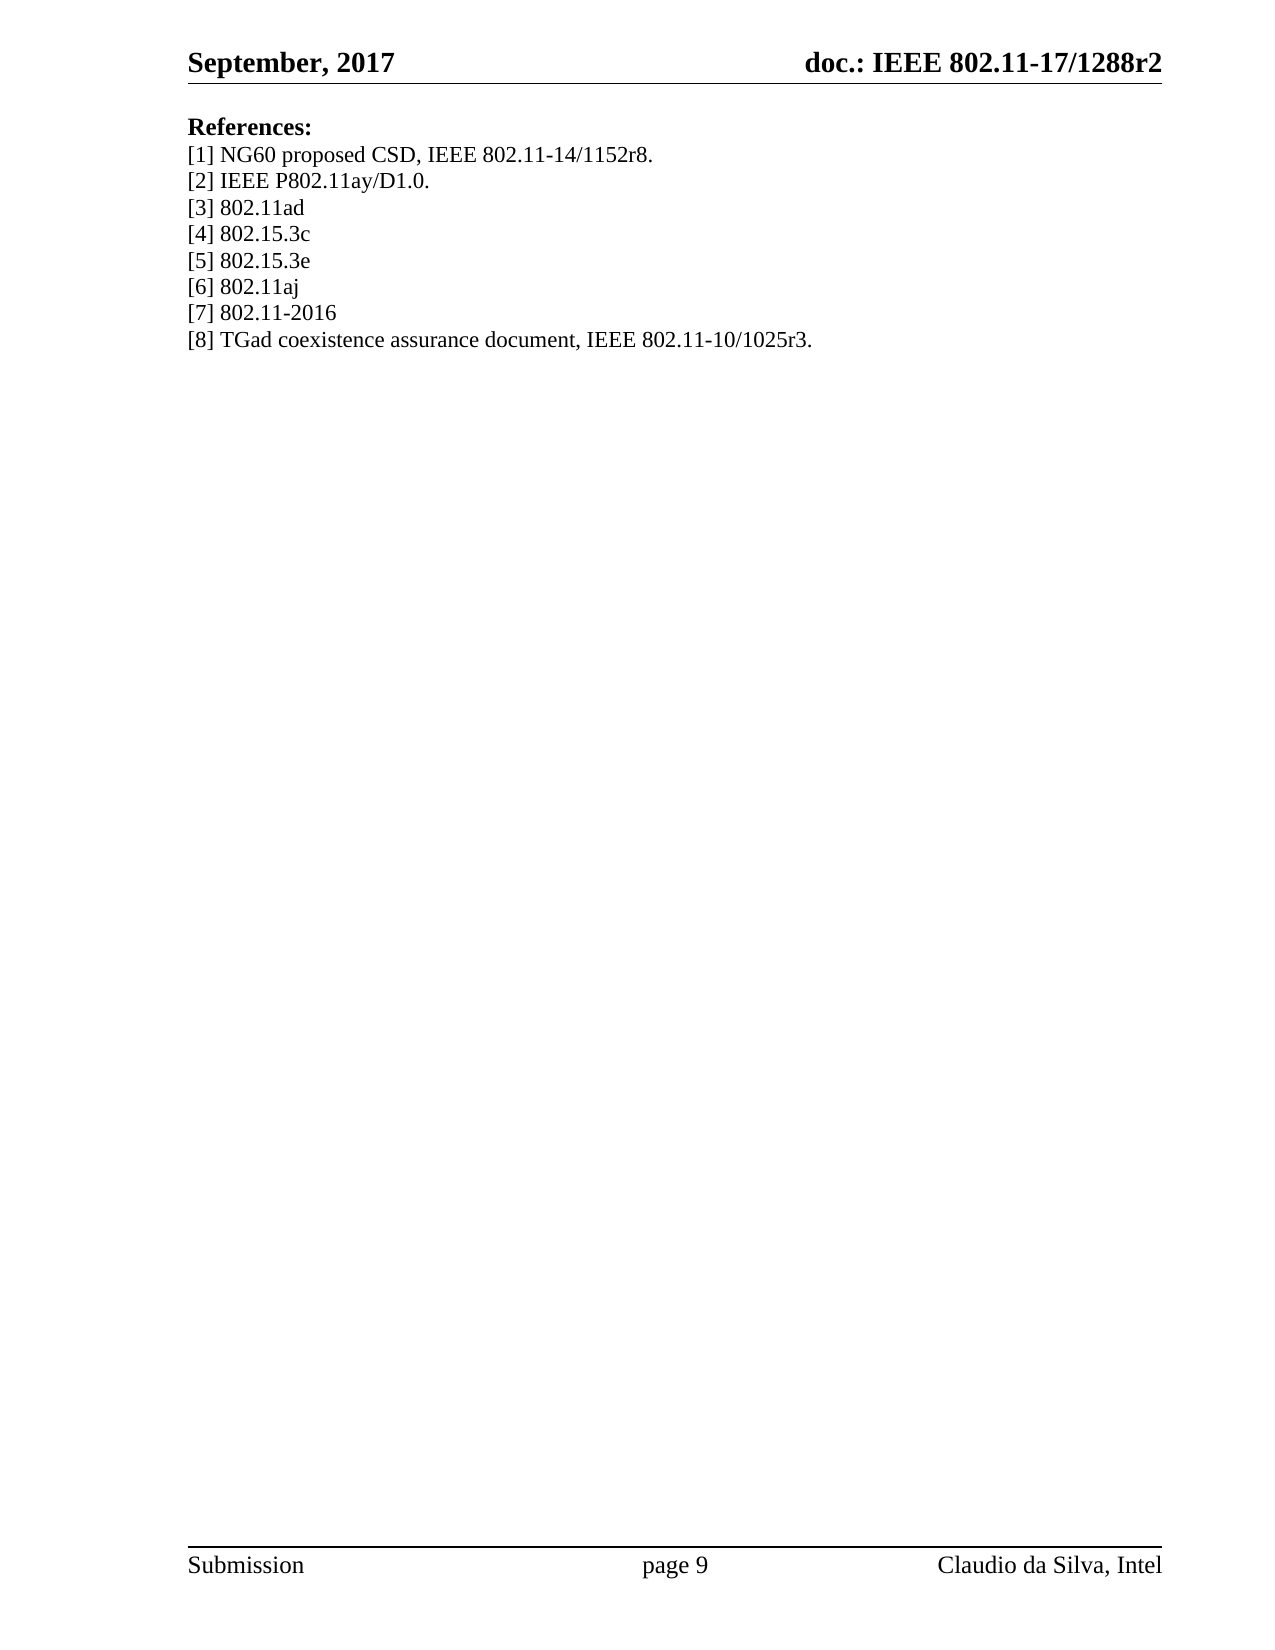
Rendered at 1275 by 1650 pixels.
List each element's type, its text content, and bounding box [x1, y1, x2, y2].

text References: [187, 112, 1162, 141]
text [2] IEEE P802.11ay/D1.0. [187, 168, 1162, 194]
text [8] TGad coexistence assurance document, IEEE 802.11-10/1025r3. [187, 326, 1162, 352]
text [3] 802.11ad [187, 194, 1162, 220]
text [4] 802.15.3c [187, 220, 1162, 247]
text [7] 802.11-2016 [187, 299, 1162, 326]
text [6] 802.11aj [187, 273, 1162, 299]
text [5] 802.15.3e [187, 247, 1162, 273]
text [1] NG60 proposed CSD, IEEE 802.11-14/1152r8. [187, 141, 1162, 168]
